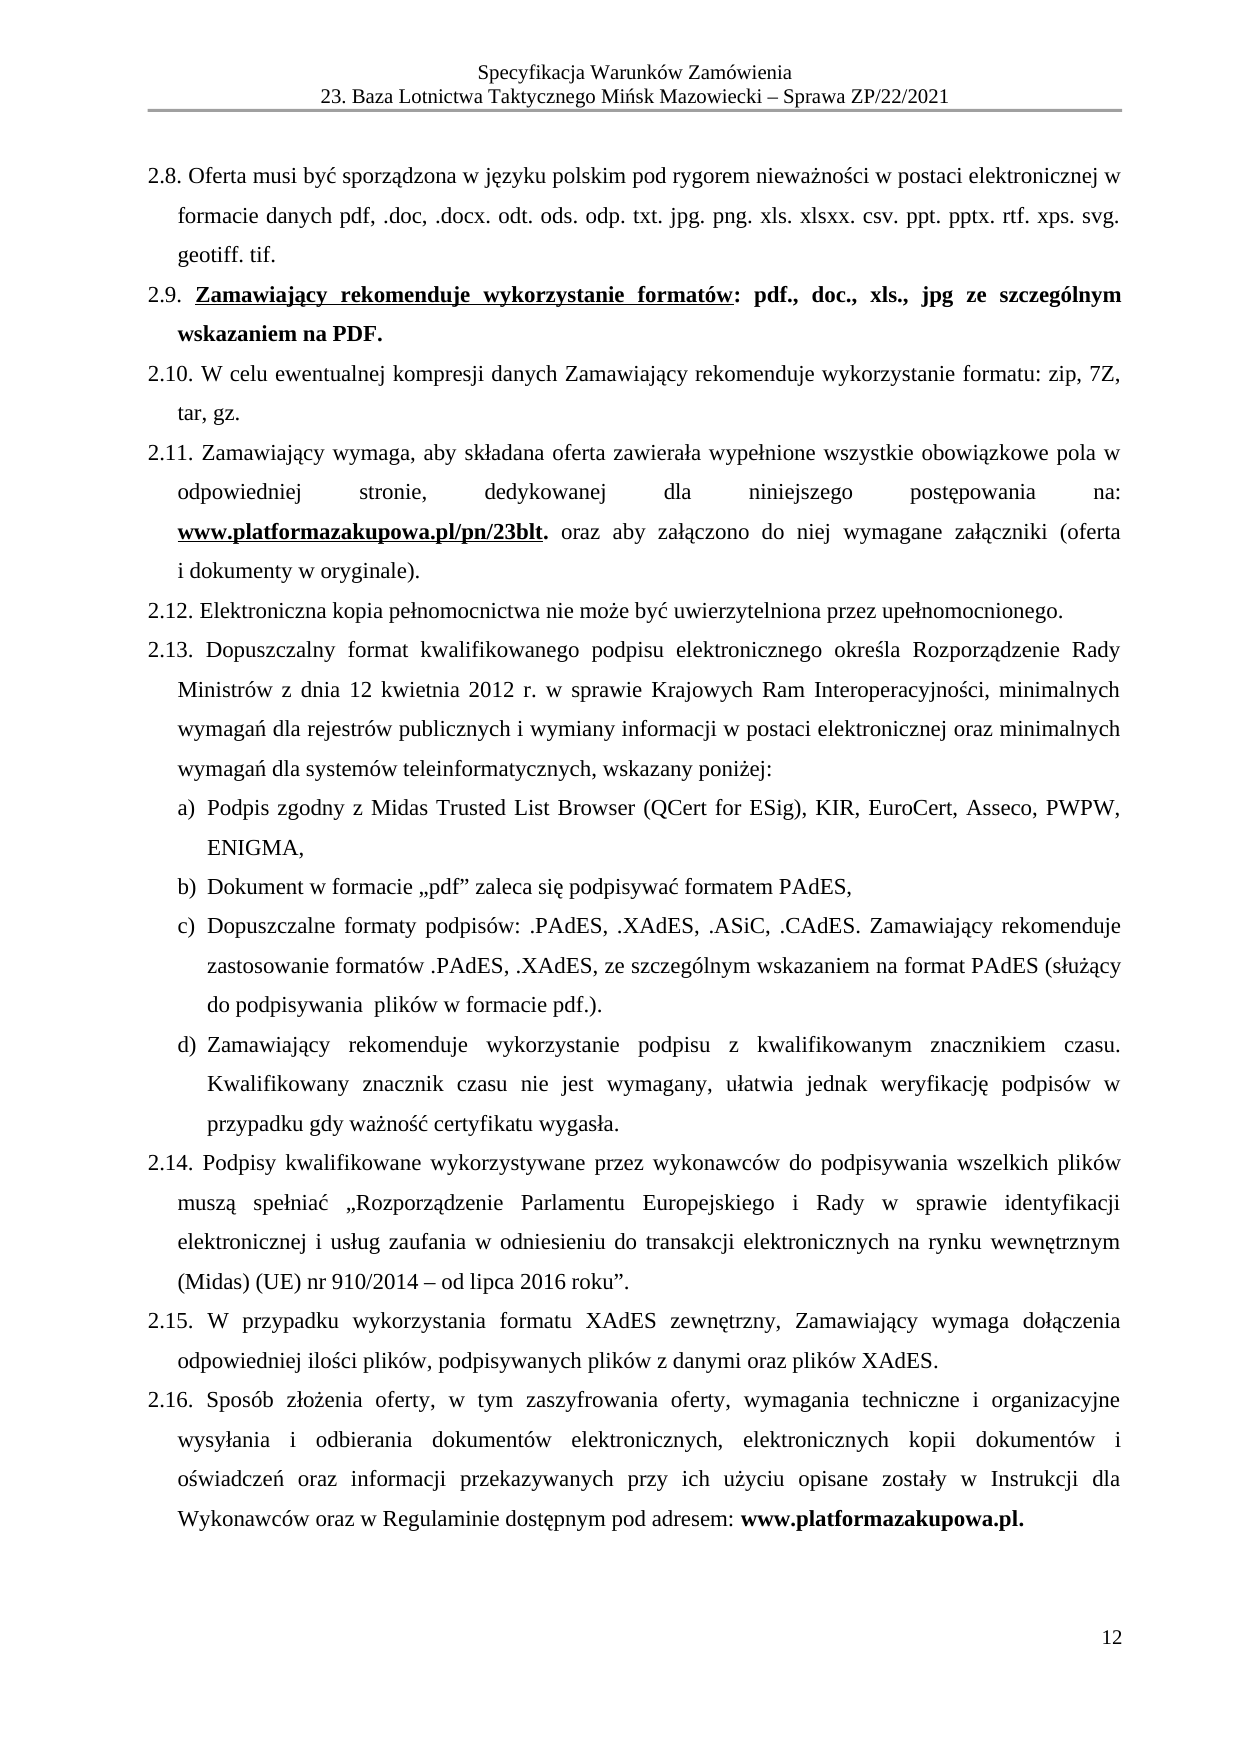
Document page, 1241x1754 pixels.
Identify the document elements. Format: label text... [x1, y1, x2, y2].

list Dopuszczalne formaty podpisów: .PAdES, .XAdES, .ASiC, .CAdES. Zamawiający rekomenduje zastosowanie formatów .PAdES, .XAdES, ze szczególnym wskazaniem na format PAdES (służący do podpisywania plików w formacie pdf.). [177, 912, 1122, 1018]
text 2.15. W przypadku wykorzystania formatu XAdES zewnętrzny, Zamawiający wymaga dołączenia odpowiedniej ilości plików, podpisywanych plików z danymi oraz plików XAdES. [148, 1307, 1122, 1373]
text 2.14. Podpisy kwalifikowane wykorzystywane przez wykonawców do podpisywania wszelkich plików muszą spełniać „Rozporządzenie Parlamentu Europejskiego i Rady w sprawie identyfikacji elektronicznej i usług zaufania w odniesieniu do transakcji elektronicznych na rynku wewnętrznym (Midas) (UE) nr 910/2014 – od lipca 2016 roku”. [148, 1149, 1122, 1294]
text 2.8. Oferta musi być sporządzona w języku polskim pod rygorem nieważności w postaci elektronicznej w formacie danych pdf, .doc, .docx. odt. ods. odp. txt. jpg. png. xls. xlsxx. csv. ppt. pptx. rtf. xps. svg. geotiff. tif. [148, 162, 1122, 268]
text 2.16. Sposób złożenia oferty, w tym zaszyfrowania oferty, wymagania techniczne i organizacyjne wysyłania i odbierania dokumentów elektronicznych, elektronicznych kopii dokumentów i oświadczeń oraz informacji przekazywanych przy ich użyciu opisane zostały w Instrukcji dla Wykonawców oraz w Regulaminie dostępnym pod adresem: www.platformazakupowa.pl. [148, 1386, 1122, 1531]
text 2.12. Elektroniczna kopia pełnomocnictwa nie może być uwierzytelniona przez upełnomocnionego. [148, 597, 1122, 623]
text 2.13. Dopuszczalny format kwalifikowanego podpisu elektronicznego określa Rozporządzenie Rady Ministrów z dnia 12 kwietnia 2012 r. w sprawie Krajowych Ram Interoperacyjności, minimalnych wymagań dla rejestrów publicznych i wymiany informacji w postaci elektronicznej oraz minimalnych wymagań dla systemów teleinformatycznych, wskazany poniżej: [148, 636, 1122, 781]
list Zamawiający rekomenduje wykorzystanie podpisu z kwalifikowanym znacznikiem czasu. Kwalifikowany znacznik czasu nie jest wymagany, ułatwia jednak weryfikację podpisów w przypadku gdy ważność certyfikatu wygasła. [177, 1031, 1122, 1136]
list Podpis zgodny z Midas Trusted List Browser (QCert for ESig), KIR, EuroCert, Asseco, PWPW, ENIGMA, [177, 794, 1122, 860]
list Dokument w formacie „pdf” zaleca się podpisywać formatem PAdES, [177, 873, 1122, 899]
text 2.9. Zamawiający rekomenduje wykorzystanie formatów: pdf., doc., xls., jpg ze szczególnym wskazaniem na PDF. [148, 281, 1122, 347]
text 2.10. W celu ewentualnej kompresji danych Zamawiający rekomenduje wykorzystanie formatu: zip, 7Z, tar, gz. [148, 360, 1122, 426]
text 2.11. Zamawiający wymaga, aby składana oferta zawierała wypełnione wszystkie obowiązkowe pola w odpowiedniej stronie, dedykowanej dla niniejszego postępowania na: www.platformazakupowa.pl/pn/23blt. oraz aby załączono do niej wymagane załączniki (oferta i dokumenty w oryginale). [148, 439, 1122, 583]
